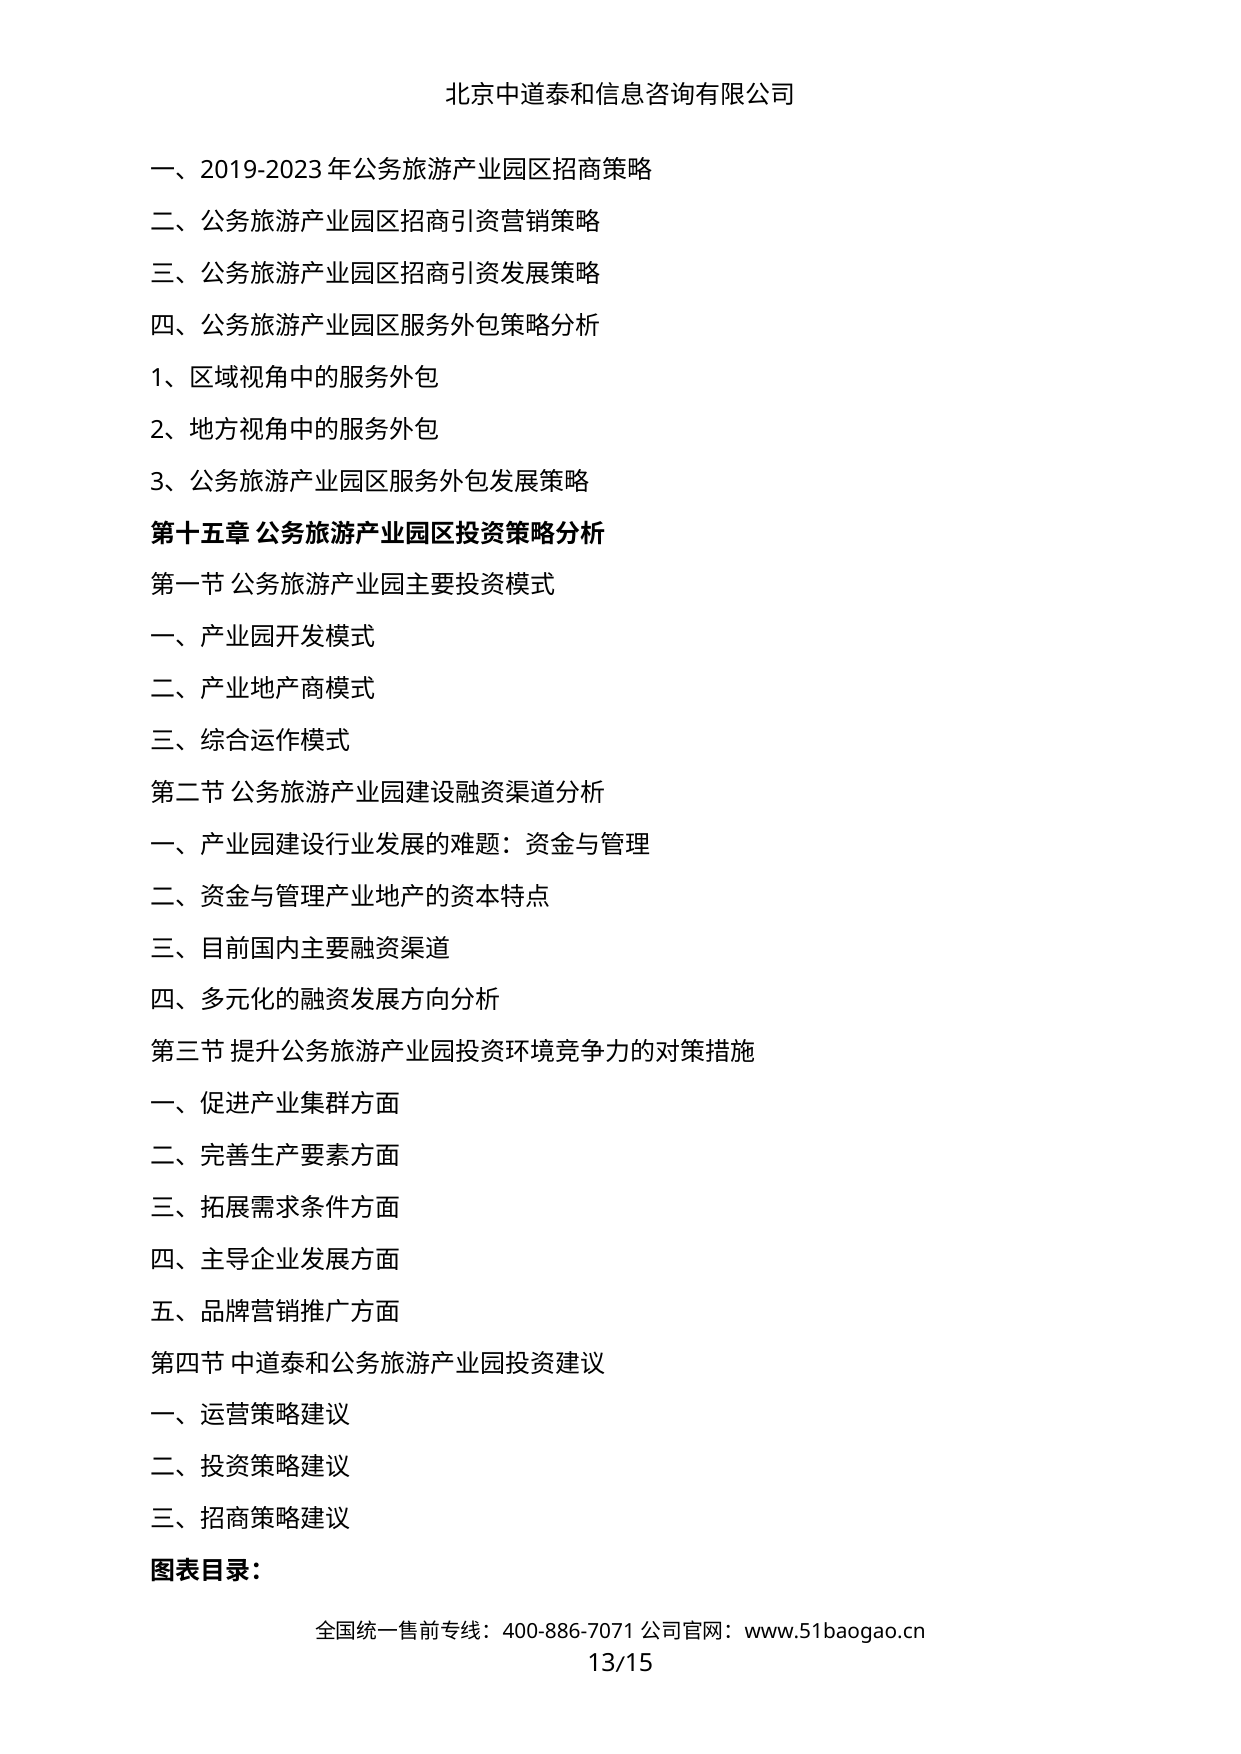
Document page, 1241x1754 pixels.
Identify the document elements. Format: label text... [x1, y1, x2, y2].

text 第十五章 公务旅游产业园区投资策略分析 [150, 513, 1090, 549]
text 第三节 提升公务旅游产业园投资环境竞争力的对策措施 [150, 1032, 1090, 1068]
text 四、多元化的融资发展方向分析 [150, 980, 1090, 1016]
text 二、完善生产要素方面 [150, 1136, 1090, 1172]
text 四、主导企业发展方面 [150, 1239, 1090, 1276]
text 四、公务旅游产业园区服务外包策略分析 [150, 306, 1090, 342]
text 第四节 中道泰和公务旅游产业园投资建议 [150, 1343, 1090, 1379]
text 一、运营策略建议 [150, 1395, 1090, 1431]
text 1、区域视角中的服务外包 [150, 357, 1090, 394]
text 二、资金与管理产业地产的资本特点 [150, 876, 1090, 912]
text 二、投资策略建议 [150, 1447, 1090, 1483]
text 二、公务旅游产业园区招商引资营销策略 [150, 202, 1090, 238]
text 三、综合运作模式 [150, 721, 1090, 757]
text 3、公务旅游产业园区服务外包发展策略 [150, 461, 1090, 497]
text 三、拓展需求条件方面 [150, 1187, 1090, 1224]
text 第一节 公务旅游产业园主要投资模式 [150, 565, 1090, 601]
text 五、品牌营销推广方面 [150, 1291, 1090, 1327]
text 2、地方视角中的服务外包 [150, 409, 1090, 446]
text 三、招商策略建议 [150, 1499, 1090, 1535]
text 一、产业园开发模式 [150, 617, 1090, 653]
text 三、目前国内主要融资渠道 [150, 928, 1090, 964]
text 二、产业地产商模式 [150, 669, 1090, 705]
text 一、产业园建设行业发展的难题：资金与管理 [150, 824, 1090, 861]
text 三、公务旅游产业园区招商引资发展策略 [150, 254, 1090, 290]
text 一、促进产业集群方面 [150, 1084, 1090, 1120]
text 第二节 公务旅游产业园建设融资渠道分析 [150, 772, 1090, 809]
text 图表目录： [150, 1551, 1090, 1587]
text 一、2019-2023年公务旅游产业园区招商策略 [150, 150, 1090, 186]
